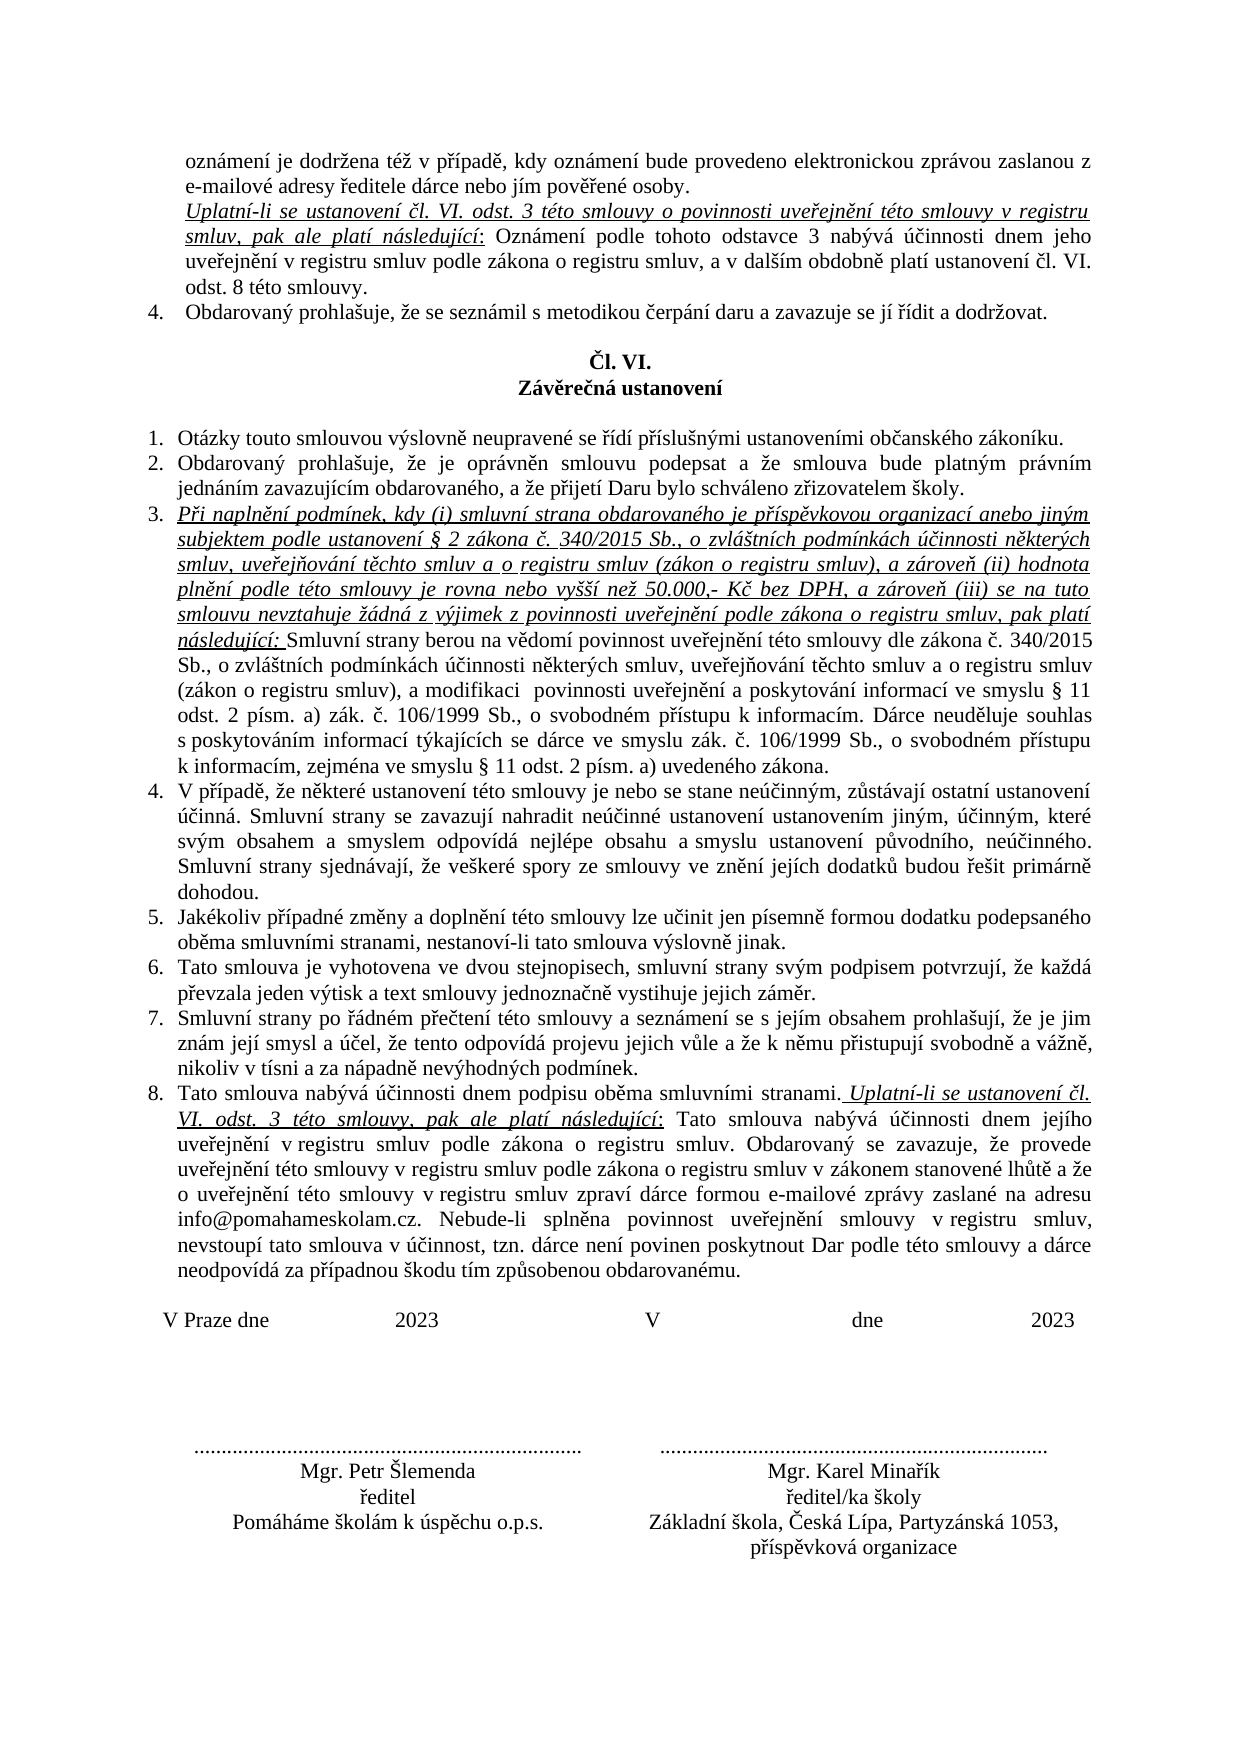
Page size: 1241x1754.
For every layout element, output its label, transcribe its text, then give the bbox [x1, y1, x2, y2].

table_header V Praze dne 2023 [155, 1307, 621, 1332]
list V případě, že některé ustanovení této smlouvy je nebo se stane neúčinným, zůstávají ostatní ustanovení účinná. Smluvní strany se zavazují nahradit neúčinné ustanovení ustanovením jiným, účinným, které svým obsahem a smyslem odpovídá nejlépe obsahu a smyslu ustanovení původního, neúčinného. Smluvní strany sjednávají, že veškeré spory ze smlouvy ve znění jejích dodatků budou řešit primárně dohodou. [148, 778, 1093, 904]
list Tato smlouva je vyhotovena ve dvou stejnopisech, smluvní strany svým podpisem potvrzují, že každá převzala jeden výtisk a text smlouvy jednoznačně vystihuje jejich záměr. [148, 954, 1093, 1005]
table_cell ....................................................................... Mgr. Karel Minařík ředitel/ka školy Základní škola, Česká Lípa, Partyzánská 1053, příspěvková organizace [621, 1333, 1087, 1559]
table_cell ....................................................................... Mgr. Petr Šlemenda ředitel Pomáháme školám k úspěchu o.p.s. [155, 1333, 621, 1559]
text Uplatní-li se ustanovení čl. VI. odst. 3 této smlouvy o povinnosti uveřejnění této smlouvy v registru smluv, pak ale platí následující: Oznámení podle tohoto odstavce 3 nabývá účinnosti dnem jeho uveřejnění v registru smluv podle zákona o registru smluv, a v dalším obdobně platí ustanovení čl. VI. odst. 8 této smlouvy. [185, 198, 1093, 299]
list Při naplnění podmínek, kdy (i) smluvní strana obdarovaného je příspěvkovou organizací anebo jiným subjektem podle ustanovení § 2 zákona č. 340/2015 Sb., o zvláštních podmínkách účinnosti některých smluv, uveřejňování těchto smluv a o registru smluv (zákon o registru smluv), a zároveň (ii) hodnota plnění podle této smlouvy je rovna nebo vyšší než 50.000,- Kč bez DPH, a zároveň (iii) se na tuto smlouvu nevztahuje žádná z výjimek z povinnosti uveřejnění podle zákona o registru smluv, pak platí následující: Smluvní strany berou na vědomí povinnost uveřejnění této smlouvy dle zákona č. 340/2015 Sb., o zvláštních podmínkách účinnosti některých smluv, uveřejňování těchto smluv a o registru smluv (zákon o registru smluv), a modifikaci povinnosti uveřejnění a poskytování informací ve smyslu § 11 odst. 2 písm. a) zák. č. 106/1999 Sb., o svobodném přístupu k informacím. Dárce neuděluje souhlas s poskytováním informací týkajících se dárce ve smyslu zák. č. 106/1999 Sb., o svobodném přístupu k informacím, zejména ve smyslu § 11 odst. 2 písm. a) uvedeného zákona. [148, 501, 1093, 778]
list Otázky touto smlouvou výslovně neupravené se řídí příslušnými ustanoveními občanského zákoníku. [148, 425, 1093, 450]
list Obdarovaný prohlašuje, že se seznámil s metodikou čerpání daru a zavazuje se jí řídit a dodržovat. [148, 299, 1093, 324]
list Jakékoliv případné změny a doplnění této smlouvy lze učinit jen písemně formou dodatku podepsaného oběma smluvními stranami, nestanoví-li tato smlouva výslovně jinak. [148, 904, 1093, 954]
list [148, 148, 1093, 198]
list Smluvní strany po řádném přečtení této smlouvy a seznámení se s jejím obsahem prohlašují, že je jim znám její smysl a účel, že tento odpovídá projevu jejich vůle a že k němu přistupují svobodně a vážně, nikoliv v tísni a za nápadně nevýhodných podmínek. [148, 1005, 1093, 1080]
text Čl. VI. Závěrečná ustanovení [148, 349, 1093, 400]
list Tato smlouva nabývá účinnosti dnem podpisu oběma smluvními stranami. Uplatní-li se ustanovení čl. VI. odst. 3 této smlouvy, pak ale platí následující: Tato smlouva nabývá účinnosti dnem jejího uveřejnění v registru smluv podle zákona o registru smluv. Obdarovaný se zavazuje, že provede uveřejnění této smlouvy v registru smluv podle zákona o registru smluv v zákonem stanovené lhůtě a že o uveřejnění této smlouvy v registru smluv zpraví dárce formou e-mailové zprávy zaslané na adresu info@pomahameskolam.cz. Nebude-li splněna povinnost uveřejnění smlouvy v registru smluv, nevstoupí tato smlouva v účinnost, tzn. dárce není povinen poskytnout Dar podle této smlouvy a dárce neodpovídá za případnou škodu tím způsobenou obdarovanému. [148, 1080, 1093, 1282]
table_header V dne 2023 [621, 1307, 1087, 1332]
list Obdarovaný prohlašuje, že je oprávněn smlouvu podepsat a že smlouva bude platným právním jednáním zavazujícím obdarovaného, a že přijetí Daru bylo schváleno zřizovatelem školy. [148, 450, 1093, 501]
